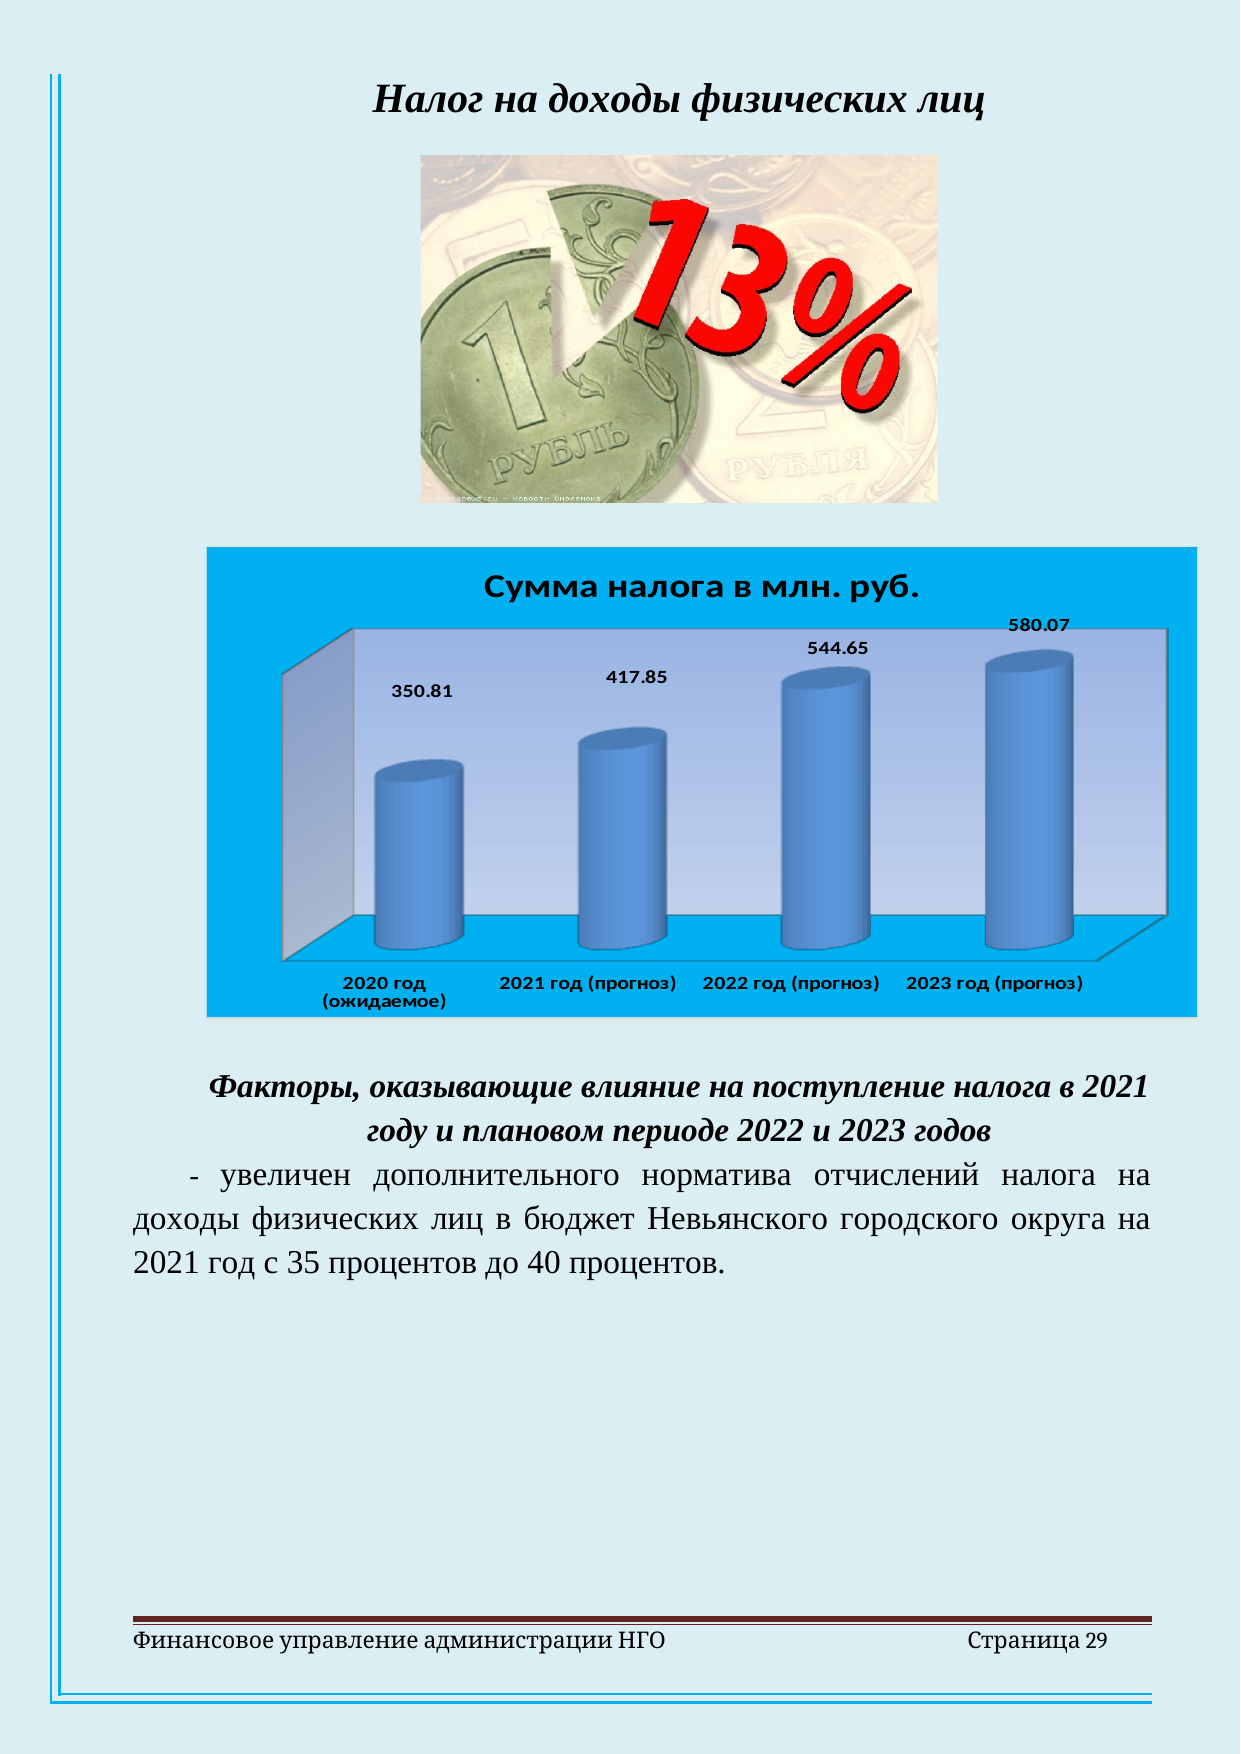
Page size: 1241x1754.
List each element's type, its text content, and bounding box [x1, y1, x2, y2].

text Налог на доходы физических лиц [207, 74, 1152, 122]
picture [420, 155, 938, 503]
text Факторы, оказывающие влияние на поступление налога в 2021 году и плановом периоде 2022 и 2023 годов [207, 1066, 1152, 1149]
text - увеличен дополнительного норматива отчислений налога на доходы физических лиц в бюджет Невьянского городского округа на 2021 год с 35 процентов до 40 процентов. [133, 1154, 1152, 1281]
